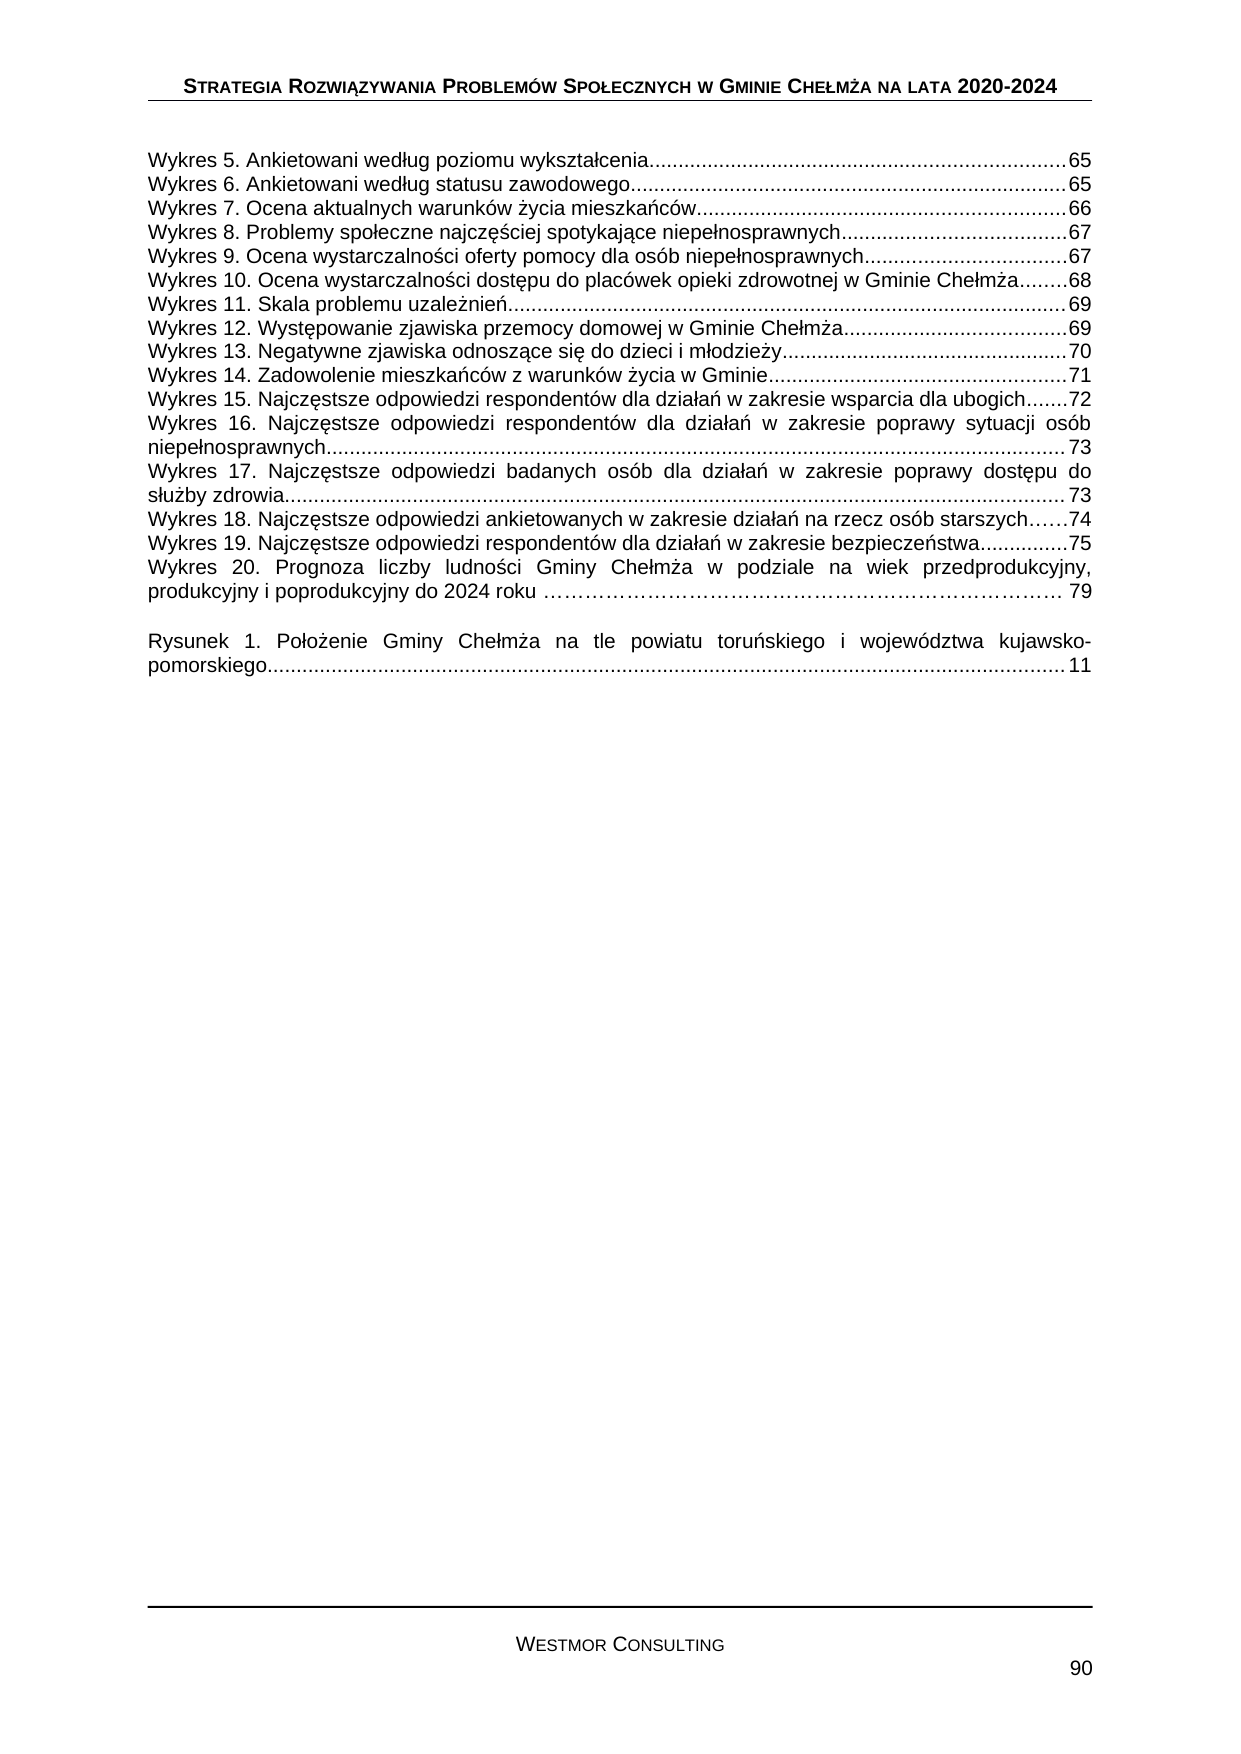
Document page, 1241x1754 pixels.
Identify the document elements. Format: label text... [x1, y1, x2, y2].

text Wykres 11. Skala problemu uzależnień 69 [148, 291, 1092, 315]
text Rysunek 1. Położenie Gminy Chełmża na tle powiatu toruńskiego i województwa kujawsko-pomorskiego 11 [148, 629, 1092, 677]
text Wykres 18. Najczęstsze odpowiedzi ankietowanych w zakresie działań na rzecz osób starszych 74 [148, 507, 1092, 531]
text Wykres 14. Zadowolenie mieszkańców z warunków życia w Gminie 71 [148, 363, 1092, 387]
text Wykres 20. Prognoza liczby ludności Gminy Chełmża w podziale na wiek przedprodukcyjny, produkcyjny i poprodukcyjny do 2024 roku ………………………………………………………………… 79 [148, 555, 1092, 603]
text Wykres 16. Najczęstsze odpowiedzi respondentów dla działań w zakresie poprawy sytuacji osób niepełnosprawnych 73 [148, 411, 1092, 459]
text Wykres 8. Problemy społeczne najczęściej spotykające niepełnosprawnych 67 [148, 219, 1092, 243]
text Wykres 5. Ankietowani według poziomu wykształcenia 65 [148, 148, 1092, 172]
text Wykres 6. Ankietowani według statusu zawodowego 65 [148, 172, 1092, 196]
text Wykres 7. Ocena aktualnych warunków życia mieszkańców 66 [148, 196, 1092, 219]
text Wykres 12. Występowanie zjawiska przemocy domowej w Gminie Chełmża 69 [148, 315, 1092, 339]
text Wykres 13. Negatywne zjawiska odnoszące się do dzieci i młodzieży 70 [148, 339, 1092, 363]
text Wykres 15. Najczęstsze odpowiedzi respondentów dla działań w zakresie wsparcia dla ubogich 72 [148, 387, 1092, 411]
text Wykres 17. Najczęstsze odpowiedzi badanych osób dla działań w zakresie poprawy dostępu do służby zdrowia 73 [148, 459, 1092, 507]
text Wykres 9. Ocena wystarczalności oferty pomocy dla osób niepełnosprawnych 67 [148, 243, 1092, 267]
text Wykres 19. Najczęstsze odpowiedzi respondentów dla działań w zakresie bezpieczeństwa 75 [148, 531, 1092, 555]
text Wykres 10. Ocena wystarczalności dostępu do placówek opieki zdrowotnej w Gminie Chełmża 68 [148, 267, 1092, 291]
